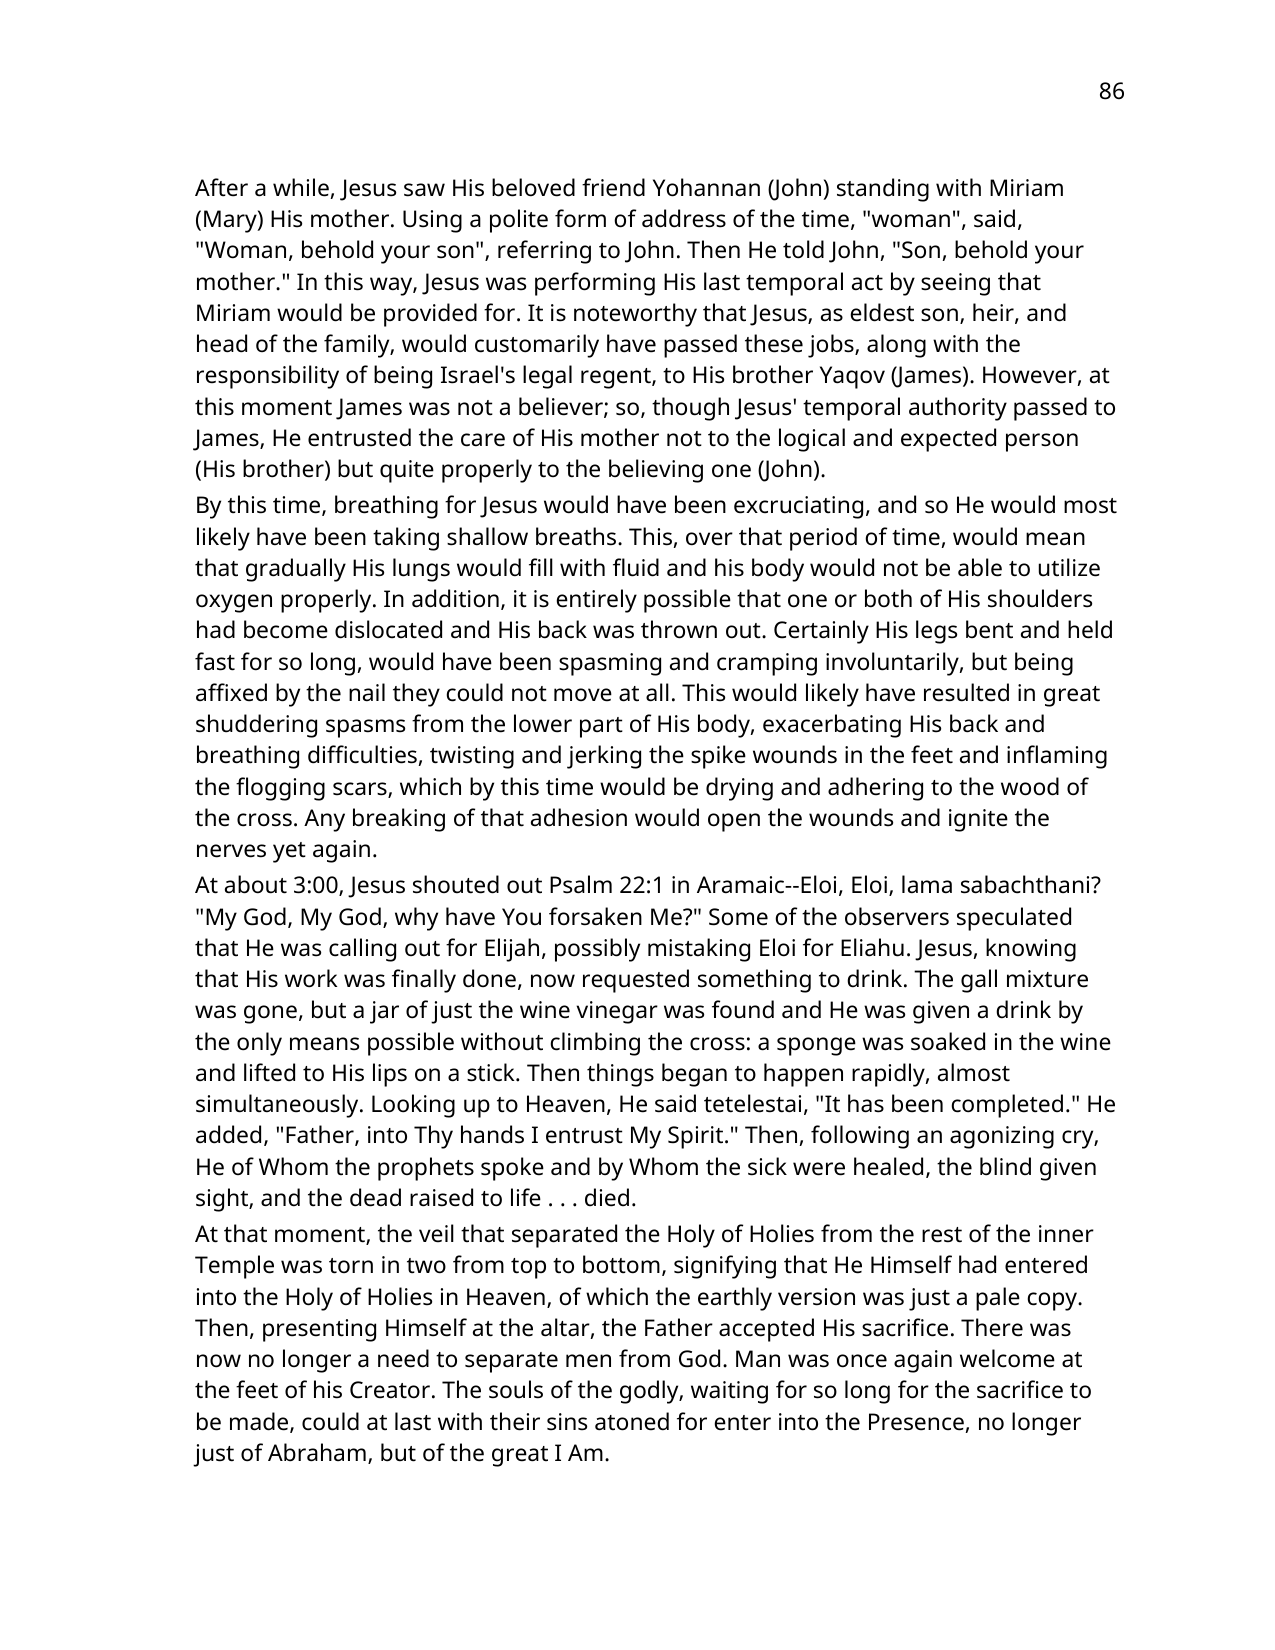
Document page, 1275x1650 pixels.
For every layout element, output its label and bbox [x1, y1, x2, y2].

table_header [194, 165, 1123, 1475]
